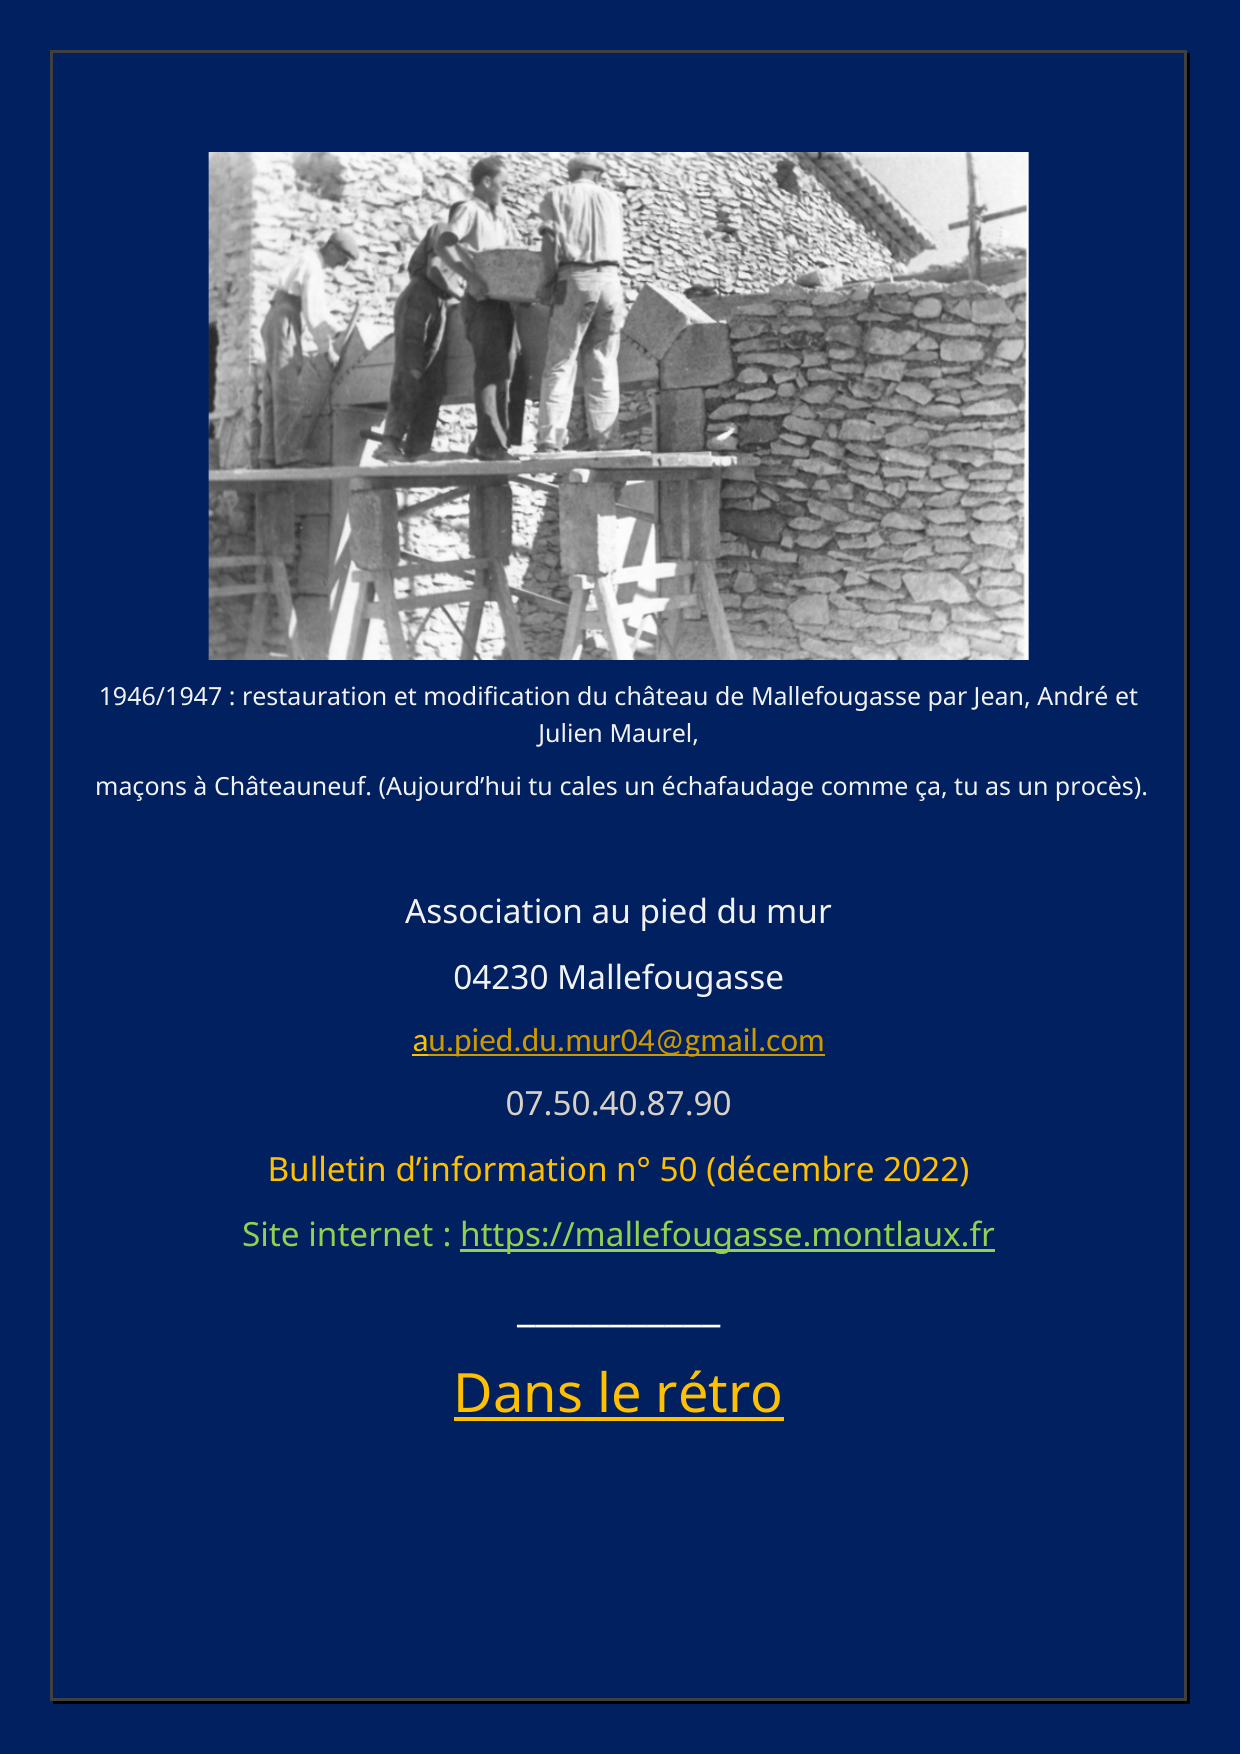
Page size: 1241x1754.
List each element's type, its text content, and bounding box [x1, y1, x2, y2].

text au.pied.du.mur04@gmail.com [75, 1019, 1162, 1060]
text Site internet : https://mallefougasse.montlaux.fr [75, 1211, 1162, 1257]
text maçons à Châteauneuf. (Aujourd’hui tu cales un échafaudage comme ça, tu as un procès). [75, 769, 1162, 803]
text Bulletin d’information n° 50 (décembre 2022) [75, 1146, 1162, 1191]
picture [208, 152, 1029, 660]
text Dans le rétro [75, 1355, 1162, 1428]
text Association au pied du mur [75, 888, 1162, 933]
text ___________ [75, 1277, 1162, 1334]
text 1946/1947 : restauration et modification du château de Mallefougasse par Jean, André et Julien Maurel, [75, 679, 1162, 750]
text 04230 Mallefougasse [75, 954, 1162, 999]
text 07.50.40.87.90 [75, 1080, 1162, 1125]
